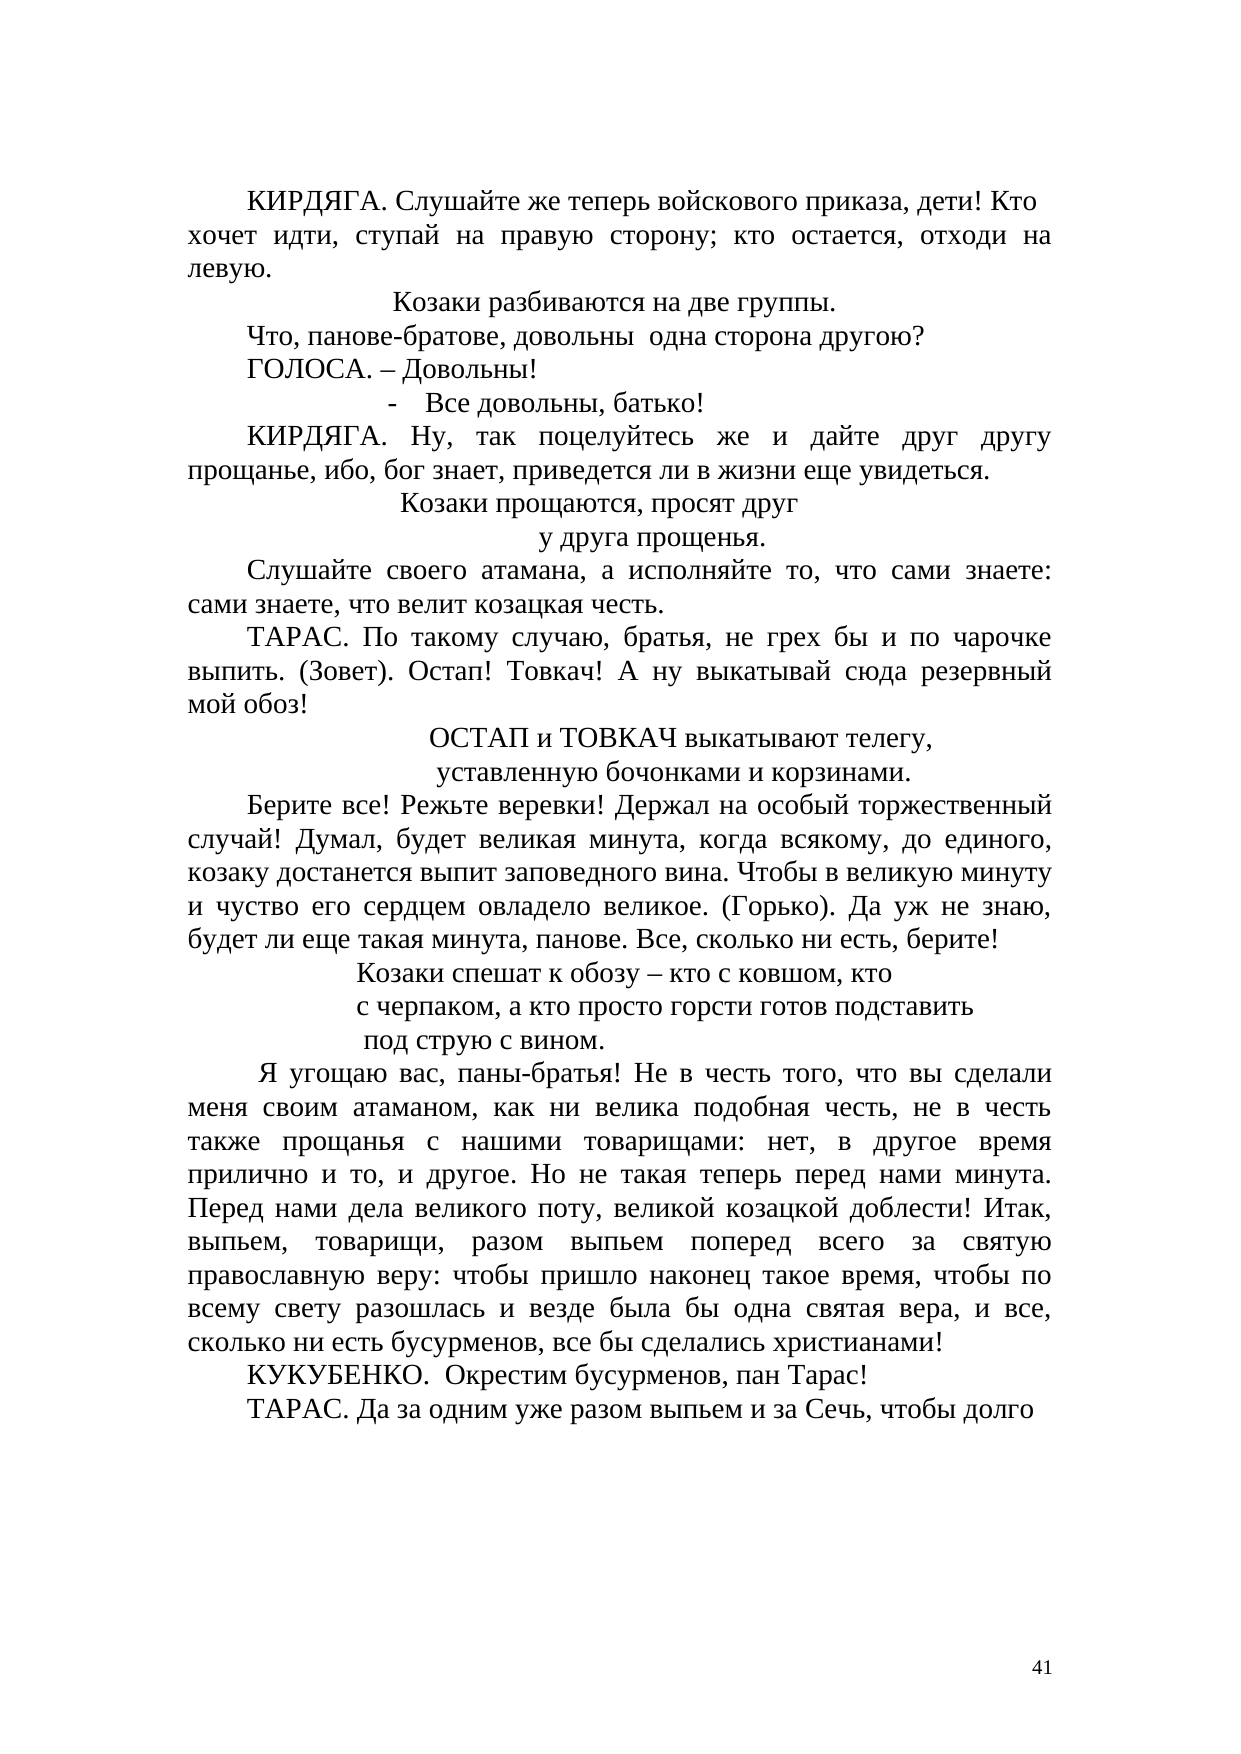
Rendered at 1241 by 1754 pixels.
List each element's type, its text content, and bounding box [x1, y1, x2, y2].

text КИРДЯГА. Слушайте же теперь войскового приказа, дети! Кто [187, 183, 1053, 217]
text Козаки разбиваются на две группы. [187, 284, 1053, 318]
text ТАРАС. Да за одним уже разом выпьем и за Сечь, чтобы долго [187, 1391, 1053, 1424]
text Я угощаю вас, паны-братья! Не в честь того, что вы сделали меня своим атаманом, как ни велика подобная честь, не в честь также прощанья с нашими товарищами: нет, в другое время прилично и то, и другое. Но не такая теперь перед нами минута. Перед нами дела великого поту, великой козацкой доблести! Итак, выпьем, товарищи, разом выпьем поперед всего за святую православную веру: чтобы пришло наконец такое время, чтобы по всему свету разошлась и везде была бы одна святая вера, и все, сколько ни есть бусурменов, все бы сделались христианами! [187, 1056, 1053, 1357]
text уставленную бочонками и корзинами. [187, 754, 1053, 787]
text Что, панове-братове, довольны одна сторона другою? [187, 318, 1053, 351]
text Слушайте своего атамана, а исполняйте то, что сами знаете: сами знаете, что велит козацкая честь. [187, 552, 1053, 619]
text с черпаком, а кто просто горсти готов подставить [187, 988, 1053, 1022]
text хочет идти, ступай на правую сторону; кто остается, отходи на левую. [187, 217, 1053, 284]
text под струю с вином. [187, 1022, 1053, 1056]
text КУКУБЕНКО. Окрестим бусурменов, пан Тарас! [187, 1357, 1053, 1391]
list Все довольны, батько! [387, 385, 1053, 418]
text ГОЛОСА. – Довольны! [187, 351, 1053, 385]
text Козаки спешат к обозу – кто с ковшом, кто [187, 955, 1053, 988]
text Берите все! Режьте веревки! Держал на особый торжественный случай! Думал, будет великая минута, когда всякому, до единого, козаку достанется выпит заповедного вина. Чтобы в великую минуту и чуство его сердцем овладело великое. (Горько). Да уж не знаю, будет ли еще такая минута, панове. Все, сколько ни есть, берите! [187, 787, 1053, 955]
text КИРДЯГА. Ну, так поцелуйтесь же и дайте друг другу прощанье, ибо, бог знает, приведется ли в жизни еще увидеться. [187, 418, 1053, 485]
text ОСТАП и ТОВКАЧ выкатывают телегу, [187, 720, 1053, 754]
text Козаки прощаются, просят друг [187, 485, 1053, 519]
text у друга прощенья. [187, 519, 1053, 552]
text ТАРАС. По такому случаю, братья, не грех бы и по чарочке выпить. (Зовет). Остап! Товкач! А ну выкатывай сюда резервный мой обоз! [187, 619, 1053, 720]
